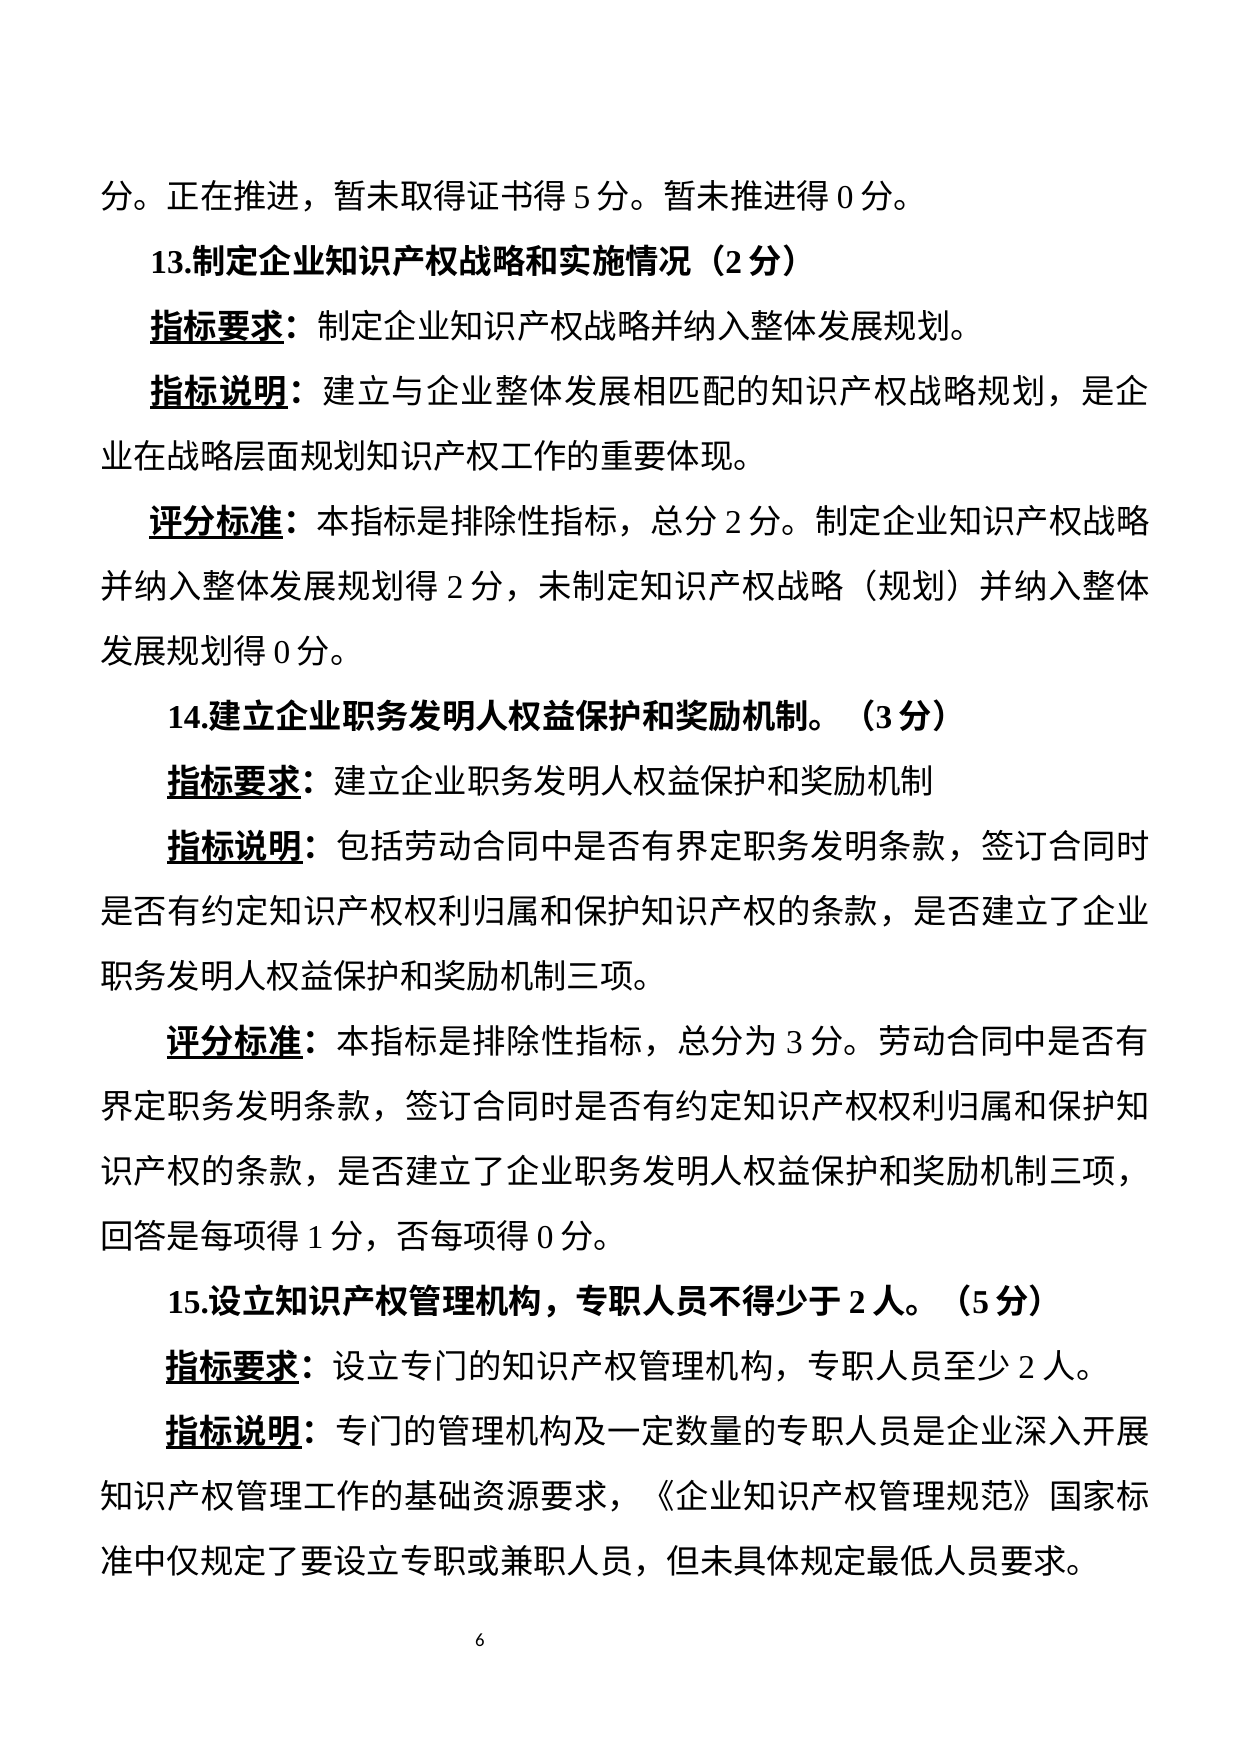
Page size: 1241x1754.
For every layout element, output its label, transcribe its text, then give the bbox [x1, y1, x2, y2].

text 指标要求：建立企业职务发明人权益保护和奖励机制 [100, 747, 1150, 812]
text 14.建立企业职务发明人权益保护和奖励机制。（3分） [100, 682, 1150, 747]
text 评分标准：本指标是排除性指标，总分2分。制定企业知识产权战略并纳入整体发展规划得2分，未制定知识产权战略（规划）并纳入整体发展规划得0分。 [100, 487, 1150, 682]
text 评分标准：本指标是排除性指标，总分为3分。劳动合同中是否有界定职务发明条款，签订合同时是否有约定知识产权权利归属和保护知识产权的条款，是否建立了企业职务发明人权益保护和奖励机制三项，回答是每项得1分，否每项得0分。 [100, 1007, 1150, 1267]
text 15.设立知识产权管理机构，专职人员不得少于2人。（5分） [100, 1267, 1150, 1332]
text 指标说明：包括劳动合同中是否有界定职务发明条款，签订合同时是否有约定知识产权权利归属和保护知识产权的条款，是否建立了企业职务发明人权益保护和奖励机制三项。 [100, 812, 1150, 1007]
text 指标要求：设立专门的知识产权管理机构，专职人员至少2人。 [100, 1332, 1150, 1397]
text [100, 162, 1150, 227]
text 指标说明：建立与企业整体发展相匹配的知识产权战略规划，是企业在战略层面规划知识产权工作的重要体现。 [100, 357, 1150, 487]
text 指标要求：制定企业知识产权战略并纳入整体发展规划。 [100, 292, 1150, 357]
text 13.制定企业知识产权战略和实施情况（2分） [100, 227, 1150, 292]
text 指标说明：专门的管理机构及一定数量的专职人员是企业深入开展知识产权管理工作的基础资源要求，《企业知识产权管理规范》国家标准中仅规定了要设立专职或兼职人员，但未具体规定最低人员要求。 [100, 1397, 1150, 1592]
